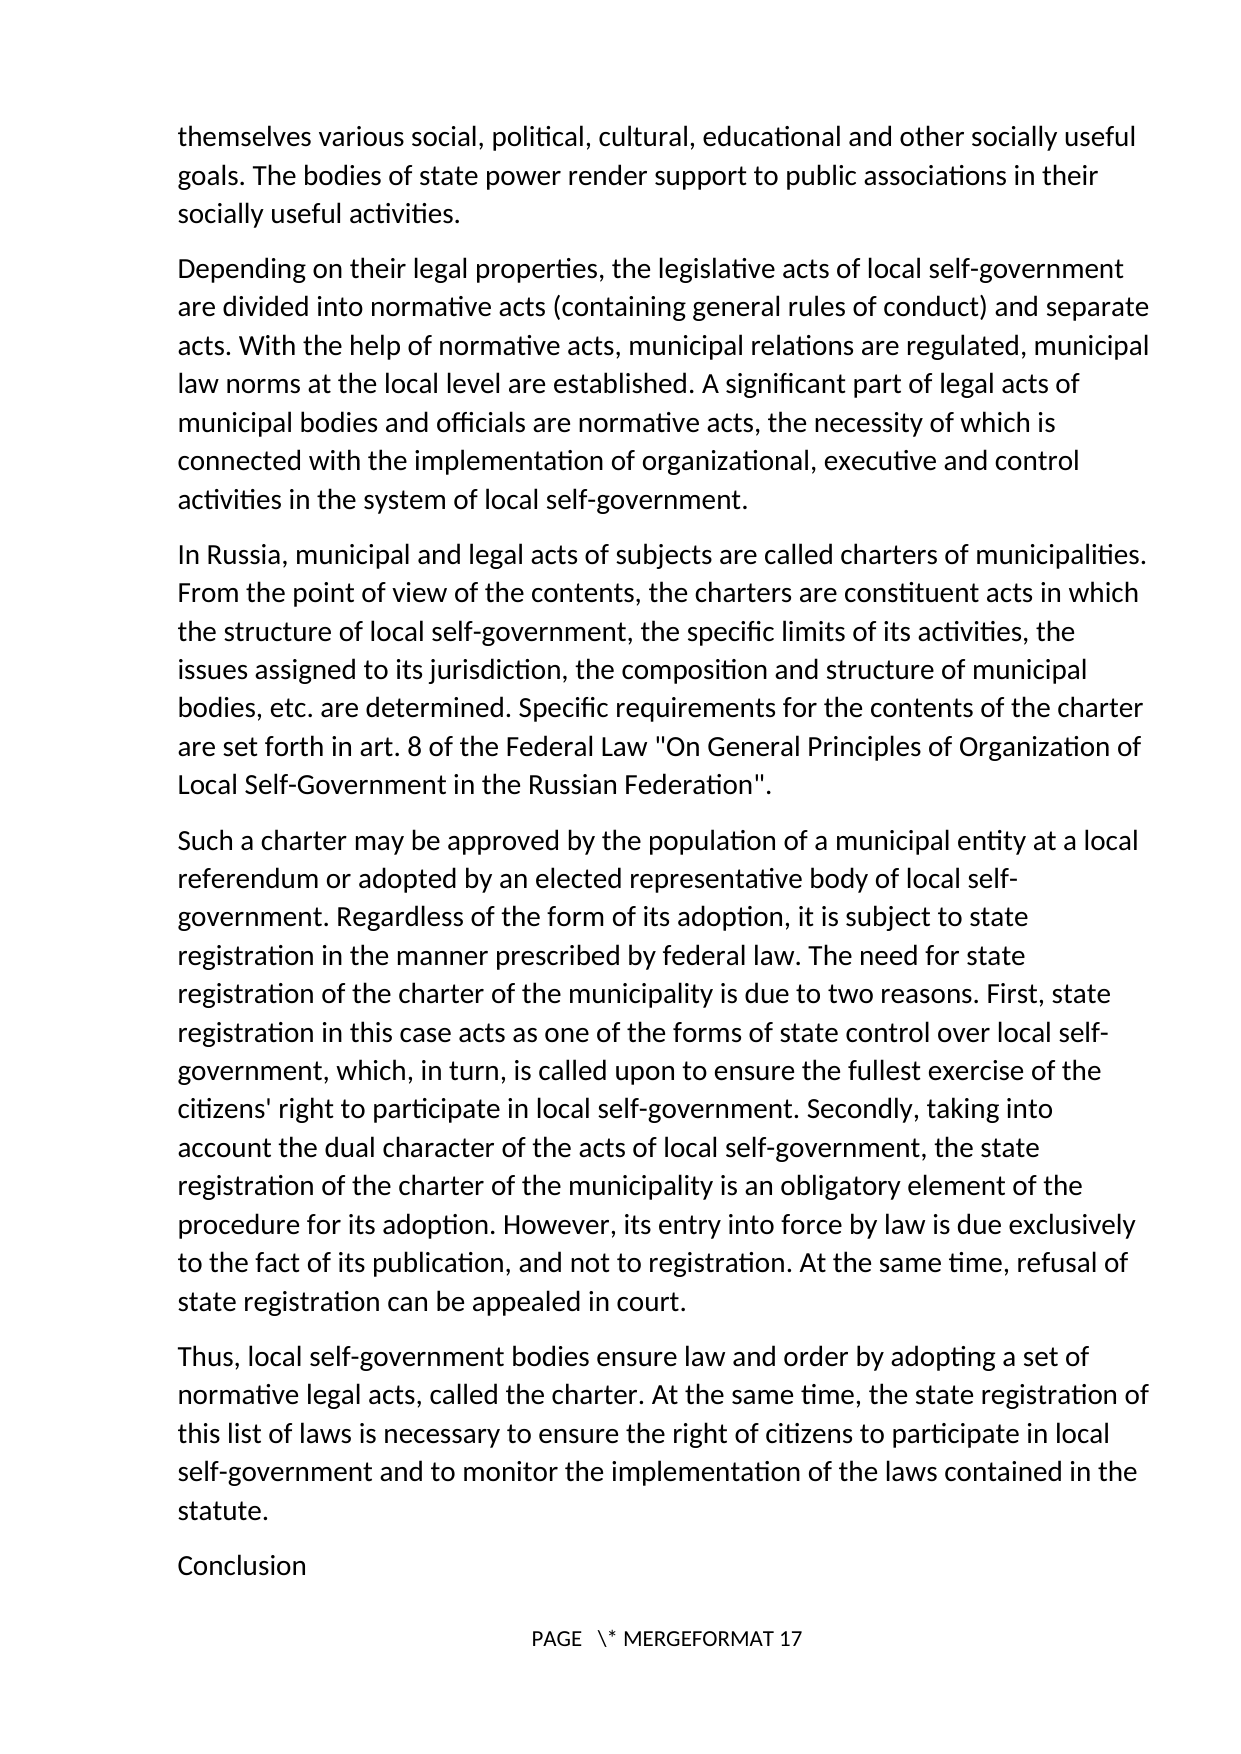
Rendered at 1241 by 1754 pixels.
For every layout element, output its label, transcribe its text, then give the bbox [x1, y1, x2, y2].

text Thus, local self-government bodies ensure law and order by adopting a set of normative legal acts, called the charter. At the same time, the state registration of this list of laws is necessary to ensure the right of citizens to participate in local self-government and to monitor the implementation of the laws contained in the statute. [177, 1338, 1152, 1527]
text Depending on their legal properties, the legislative acts of local self-government are divided into normative acts (containing general rules of conduct) and separate acts. With the help of normative acts, municipal relations are regulated, municipal law norms at the local level are established. A significant part of legal acts of municipal bodies and officials are normative acts, the necessity of which is connected with the implementation of organizational, executive and control activities in the system of local self-government. [177, 250, 1152, 516]
text Such a charter may be approved by the population of a municipal entity at a local referendum or adopted by an elected representative body of local self-government. Regardless of the form of its adoption, it is subject to state registration in the manner prescribed by federal law. The need for state registration of the charter of the municipality is due to two reasons. First, state registration in this case acts as one of the forms of state control over local self-government, which, in turn, is called upon to ensure the fullest exercise of the citizens' right to participate in local self-government. Secondly, taking into account the dual character of the acts of local self-government, the state registration of the charter of the municipality is an obligatory element of the procedure for its adoption. However, its entry into force by law is due exclusively to the fact of its publication, and not to registration. At the same time, refusal of state registration can be appealed in court. [177, 822, 1152, 1318]
text Conclusion [177, 1547, 1152, 1582]
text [177, 118, 1152, 231]
text In Russia, municipal and legal acts of subjects are called charters of municipalities. From the point of view of the contents, the charters are constituent acts in which the structure of local self-government, the specific limits of its activities, the issues assigned to its jurisdiction, the composition and structure of municipal bodies, etc. are determined. Specific requirements for the contents of the charter are set forth in art. 8 of the Federal Law "On General Principles of Organization of Local Self-Government in the Russian Federation". [177, 536, 1152, 802]
